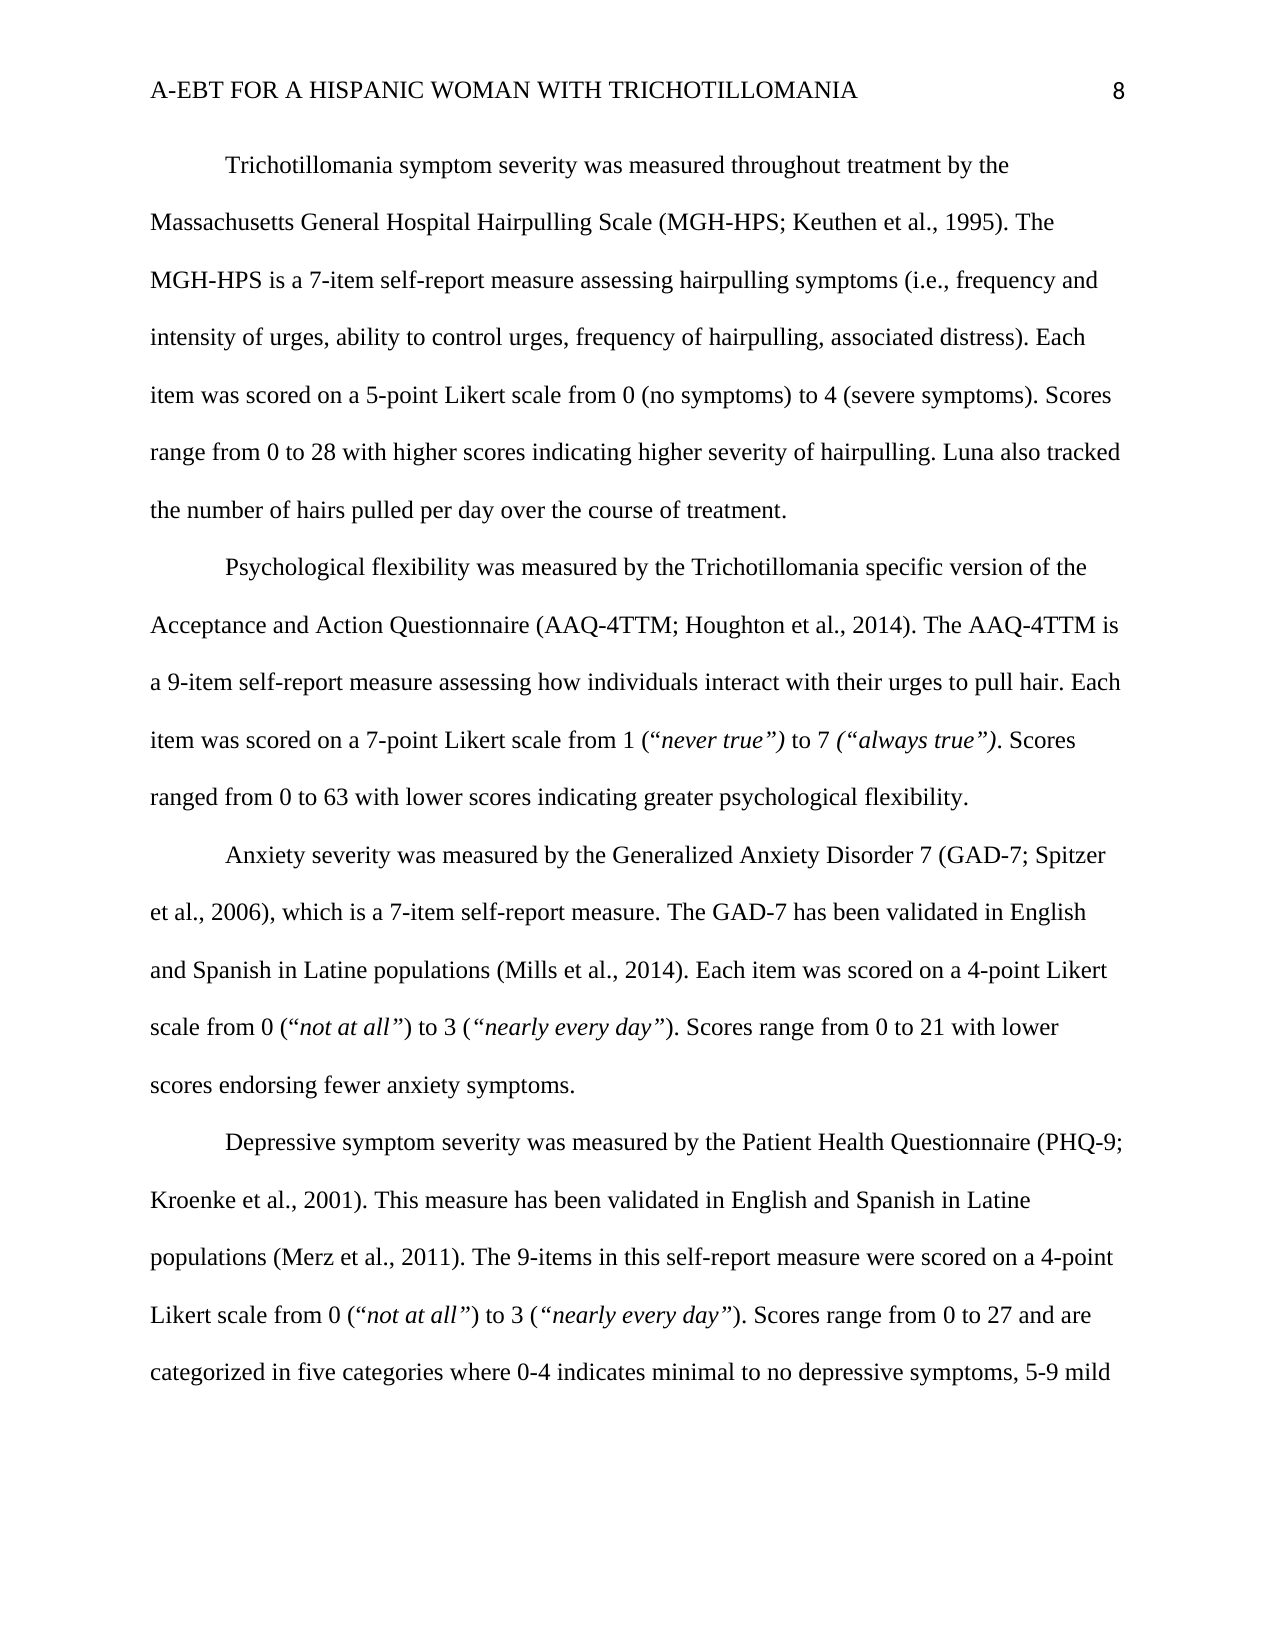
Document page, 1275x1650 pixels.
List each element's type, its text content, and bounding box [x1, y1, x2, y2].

text Trichotillomania symptom severity was measured throughout treatment by the Massachusetts General Hospital Hairpulling Scale (MGH-HPS; Keuthen et al., 1995). The MGH-HPS is a 7-item self-report measure assessing hairpulling symptoms (i.e., frequency and intensity of urges, ability to control urges, frequency of hairpulling, associated distress). Each item was scored on a 5-point Likert scale from 0 (no symptoms) to 4 (severe symptoms). Scores range from 0 to 28 with higher scores indicating higher severity of hairpulling. Luna also tracked the number of hairs pulled per day over the course of treatment. [150, 150, 1125, 524]
text Psychological flexibility was measured by the Trichotillomania specific version of the Acceptance and Action Questionnaire (AAQ-4TTM; Houghton et al., 2014). The AAQ-4TTM is a 9-item self-report measure assessing how individuals interact with their urges to pull hair. Each item was scored on a 7-point Likert scale from 1 (“never true”) to 7 (“always true”). Scores ranged from 0 to 63 with lower scores indicating greater psychological flexibility. [150, 552, 1125, 811]
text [150, 1127, 1125, 1386]
text Anxiety severity was measured by the Generalized Anxiety Disorder 7 (GAD-7; Spitzer et al., 2006), which is a 7-item self-report measure. The GAD-7 has been validated in English and Spanish in Latine populations (Mills et al., 2014). Each item was scored on a 4-point Likert scale from 0 (“not at all”) to 3 (“nearly every day”). Scores range from 0 to 21 with lower scores endorsing fewer anxiety symptoms. [150, 840, 1125, 1099]
